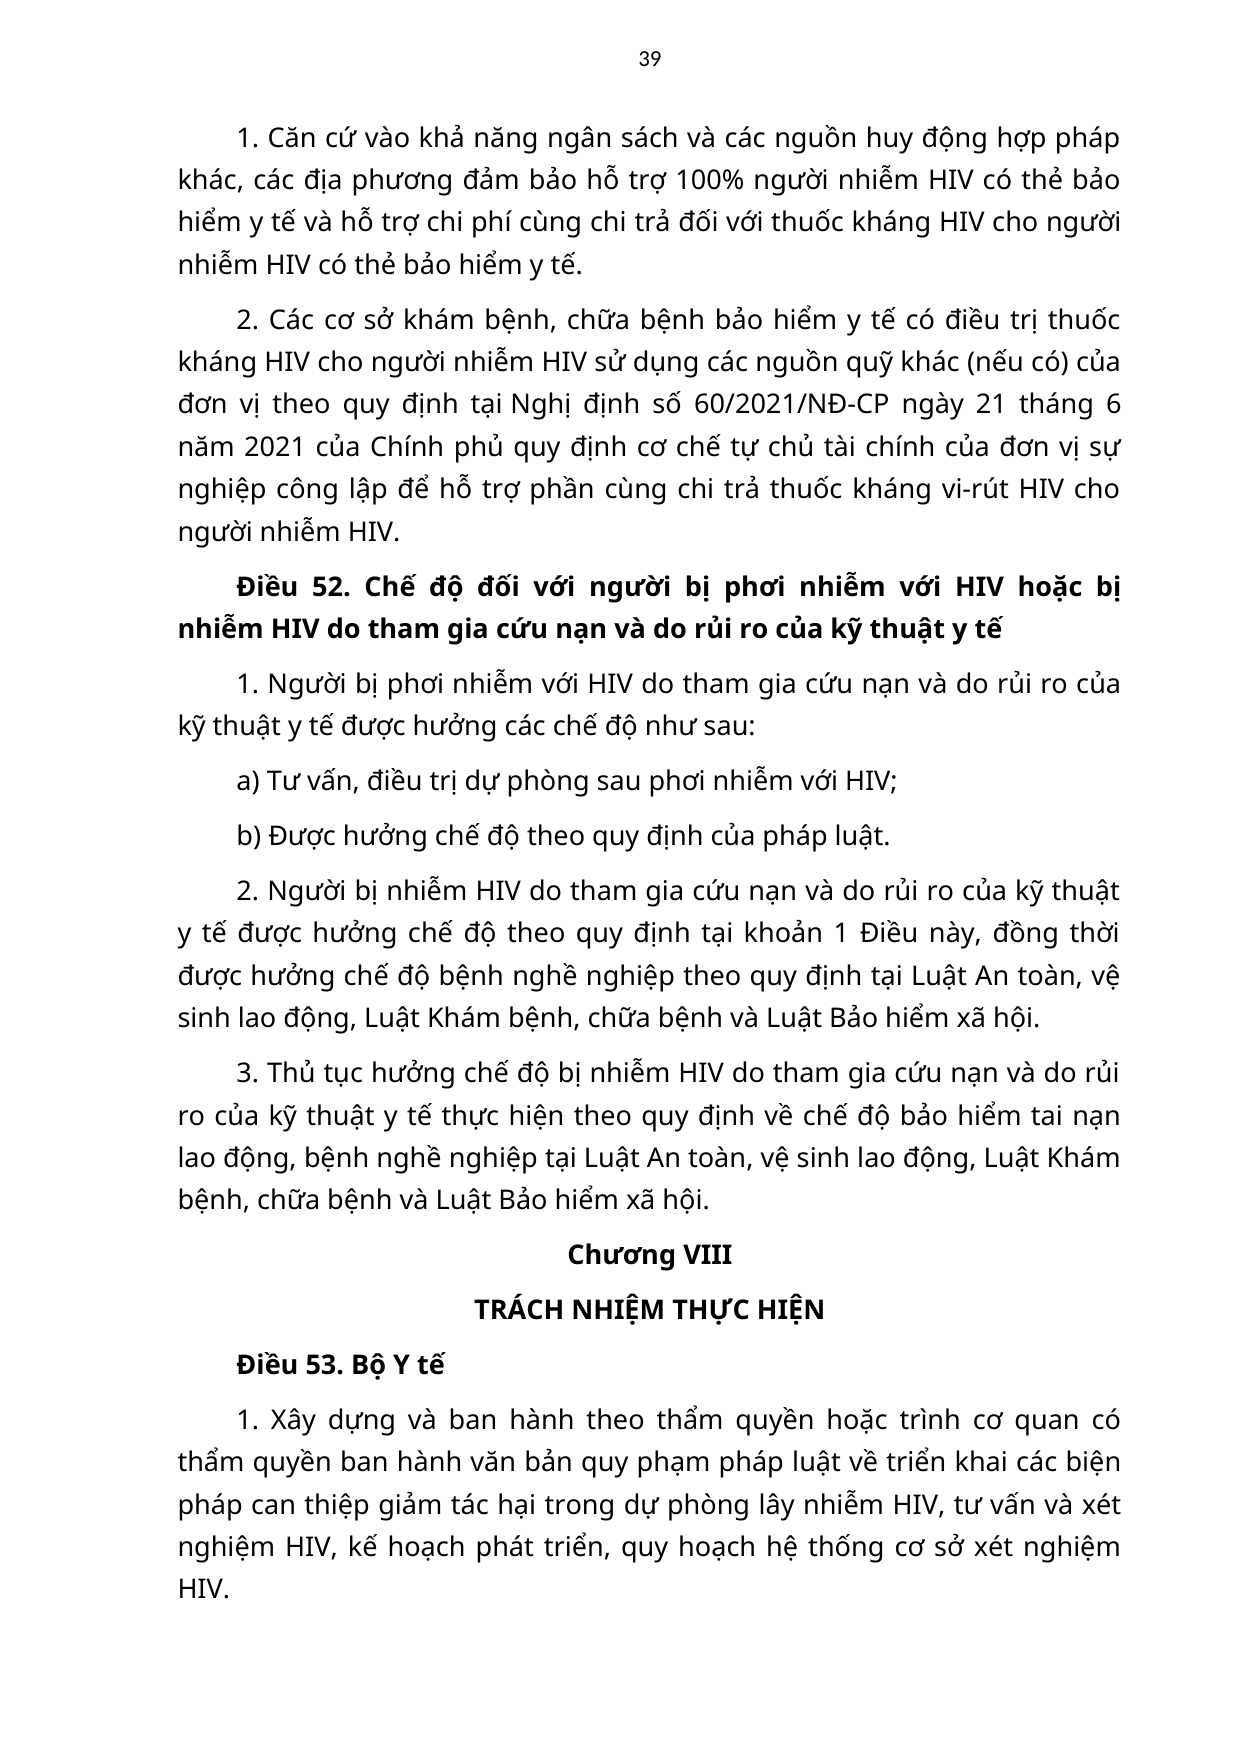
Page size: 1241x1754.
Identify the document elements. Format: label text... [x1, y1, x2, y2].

text 2. Các cơ sở khám bệnh, chữa bệnh bảo hiểm y tế có điều trị thuốc kháng HIV cho người nhiễm HIV sử dụng các nguồn quỹ khác (nếu có) của đơn vị theo quy định tại Nghị định số 60/2021/NĐ-CP ngày 21 tháng 6 năm 2021 của Chính phủ quy định cơ chế tự chủ tài chính của đơn vị sự nghiệp công lập để hỗ trợ phần cùng chi trả thuốc kháng vi-rút HIV cho người nhiễm HIV. [177, 300, 1122, 549]
text b) Được hưởng chế độ theo quy định của pháp luật. [177, 817, 1122, 853]
text Điều 53. Bộ Y tế [177, 1345, 1122, 1382]
text 1. Căn cứ vào khả năng ngân sách và các nguồn huy động hợp pháp khác, các địa phương đảm bảo hỗ trợ 100% người nhiễm HIV có thẻ bảo hiểm y tế và hỗ trợ chi phí cùng chi trả đối với thuốc kháng HIV cho người nhiễm HIV có thẻ bảo hiểm y tế. [177, 118, 1122, 282]
text Chương VIII [177, 1236, 1122, 1272]
text 2. Người bị nhiễm HIV do tham gia cứu nạn và do rủi ro của kỹ thuật y tế được hưởng chế độ theo quy định tại khoản 1 Điều này, đồng thời được hưởng chế độ bệnh nghề nghiệp theo quy định tại Luật An toàn, vệ sinh lao động, Luật Khám bệnh, chữa bệnh và Luật Bảo hiểm xã hội. [177, 871, 1122, 1036]
text Điều 52. Chế độ đối với người bị phơi nhiễm với HIV hoặc bị nhiễm HIV do tham gia cứu nạn và do rủi ro của kỹ thuật y tế [177, 567, 1122, 646]
text 3. Thủ tục hưởng chế độ bị nhiễm HIV do tham gia cứu nạn và do rủi ro của kỹ thuật y tế thực hiện theo quy định về chế độ bảo hiểm tai nạn lao động, bệnh nghề nghiệp tại Luật An toàn, vệ sinh lao động, Luật Khám bệnh, chữa bệnh và Luật Bảo hiểm xã hội. [177, 1053, 1122, 1218]
text a) Tư vấn, điều trị dự phòng sau phơi nhiễm với HIV; [177, 762, 1122, 798]
text TRÁCH NHIỆM THỰC HIỆN [177, 1291, 1122, 1327]
text 1. Xây dựng và ban hành theo thẩm quyền hoặc trình cơ quan có thẩm quyền ban hành văn bản quy phạm pháp luật về triển khai các biện pháp can thiệp giảm tác hại trong dự phòng lây nhiễm HIV, tư vấn và xét nghiệm HIV, kế hoạch phát triển, quy hoạch hệ thống cơ sở xét nghiệm HIV. [177, 1400, 1122, 1607]
text 1. Người bị phơi nhiễm với HIV do tham gia cứu nạn và do rủi ro của kỹ thuật y tế được hưởng các chế độ như sau: [177, 664, 1122, 744]
